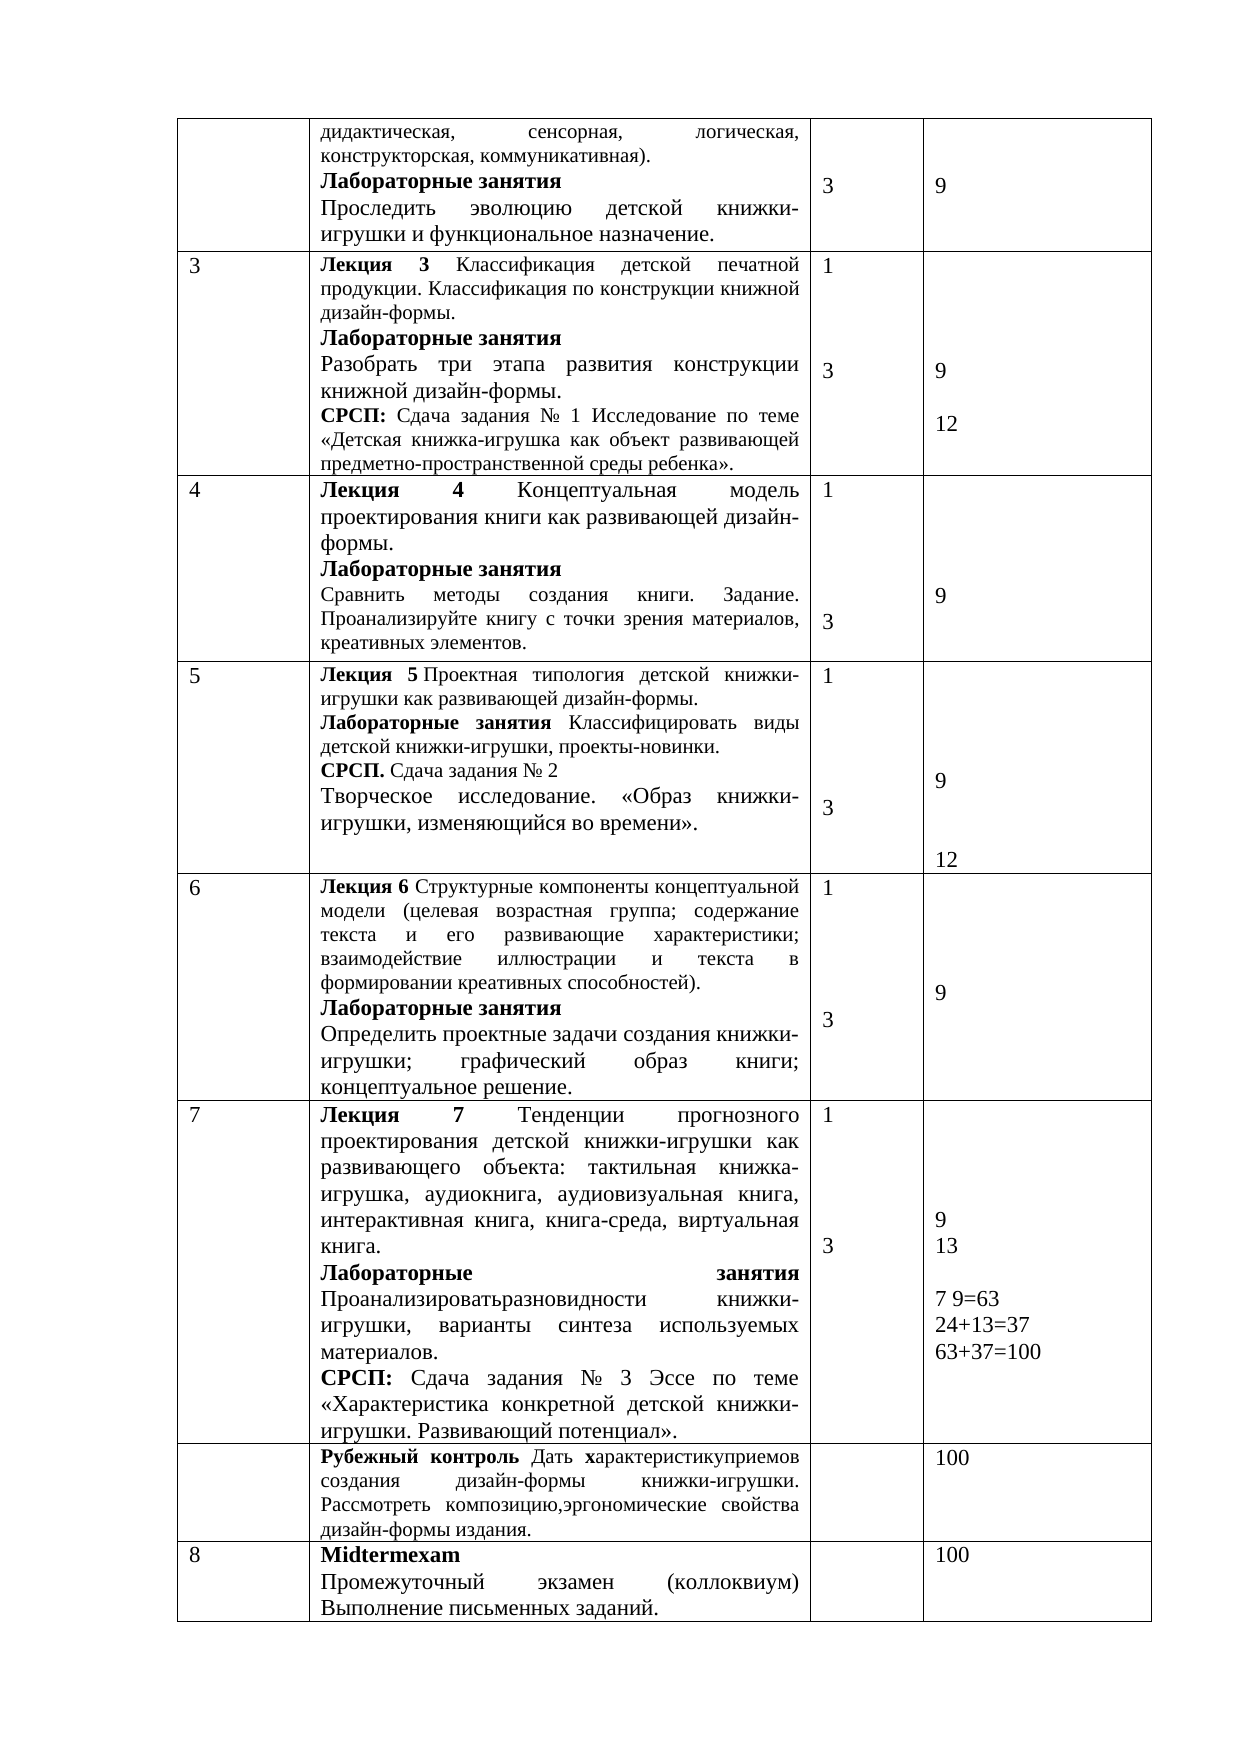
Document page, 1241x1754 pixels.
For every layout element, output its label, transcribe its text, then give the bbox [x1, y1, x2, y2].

table_cell 9 [924, 476, 1151, 661]
table_cell Midtermexam Промежуточный экзамен (коллоквиум) Выполнение письменных заданий. [310, 1542, 810, 1621]
table_cell 1 3 [811, 252, 923, 475]
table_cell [310, 119, 810, 251]
table_cell Рубежный контроль Дать характеристикуприемов создания дизайн-формы книжки-игрушки. Рассмотреть композицию,эргономические свойства дизайн-формы издания. [310, 1444, 810, 1541]
table_cell 4 [178, 476, 309, 661]
table_cell 8 [178, 1542, 309, 1621]
table_cell 1 3 [811, 119, 923, 251]
table_cell [811, 1542, 923, 1621]
table_cell 9 12 [924, 662, 1151, 873]
table_cell Лекция 6 Структурные компоненты концептуальной модели (целевая возрастная группа; содержание текста и его развивающие характеристики; взаимодействие иллюстрации и текста в формировании креативных способностей). Лабораторные занятия Определить проектные задачи создания книжки-игрушки; графический образ книги; концептуальное решение. [310, 874, 810, 1099]
table_cell 1 3 [811, 662, 923, 873]
table_cell 6 [178, 874, 309, 1099]
table_cell Лекция 7 Тенденции прогнозного проектирования детской книжки-игрушки как развивающего объекта: тактильная книжка-игрушка, аудиокнига, аудиовизуальная книга, интерактивная книга, книга-среда, виртуальная книга. Лабораторные занятия Проанализироватьразновидности книжки-игрушки, варианты синтеза используемых материалов. СРСП: Сдача задания № 3 Эссе по теме «Характеристика конкретной детской книжки-игрушки. Развивающий потенциал». [310, 1101, 810, 1443]
table_cell 1 3 [811, 874, 923, 1099]
table_cell 1 3 [811, 476, 923, 661]
table_cell 7 [178, 1101, 309, 1443]
table_cell Лекция 4 Концептуальная модель проектирования книги как развивающей дизайн-формы. Лабораторные занятия Сравнить методы создания книги. Задание. Проанализируйте книгу с точки зрения материалов, креативных элементов. [310, 476, 810, 661]
table_cell 9 12 [924, 252, 1151, 475]
table_cell 9 13 7 9=63 24+13=37 63+37=100 [924, 1101, 1151, 1443]
table_cell 1 3 [811, 1101, 923, 1443]
table_cell [811, 1444, 923, 1541]
table_cell 5 [178, 662, 309, 873]
table_cell [178, 1444, 309, 1541]
table_cell 9 [924, 119, 1151, 251]
table_cell 100 [924, 1542, 1151, 1621]
table_cell 100 [924, 1444, 1151, 1541]
table_cell Лекция 5 Проектная типология детской книжки-игрушки как развивающей дизайн-формы. Лабораторные занятия Классифицировать виды детской книжки-игрушки, проекты-новинки. СРСП. Сдача задания № 2 Творческое исследование. «Образ книжки-игрушки, изменяющийся во времени». [310, 662, 810, 873]
table_cell 9 [924, 874, 1151, 1099]
table_cell 2 [178, 119, 309, 251]
table_cell 3 [178, 252, 309, 475]
table_cell Лекция 3 Классификация детской печатной продукции. Классификация по конструкции книжной дизайн-формы. Лабораторные занятия Разобрать три этапа развития конструкции книжной дизайн-формы. СРСП: Сдача задания № 1 Исследование по теме «Детская книжка-игрушка как объект развивающей предметно-пространственной среды ребенка». [310, 252, 810, 475]
